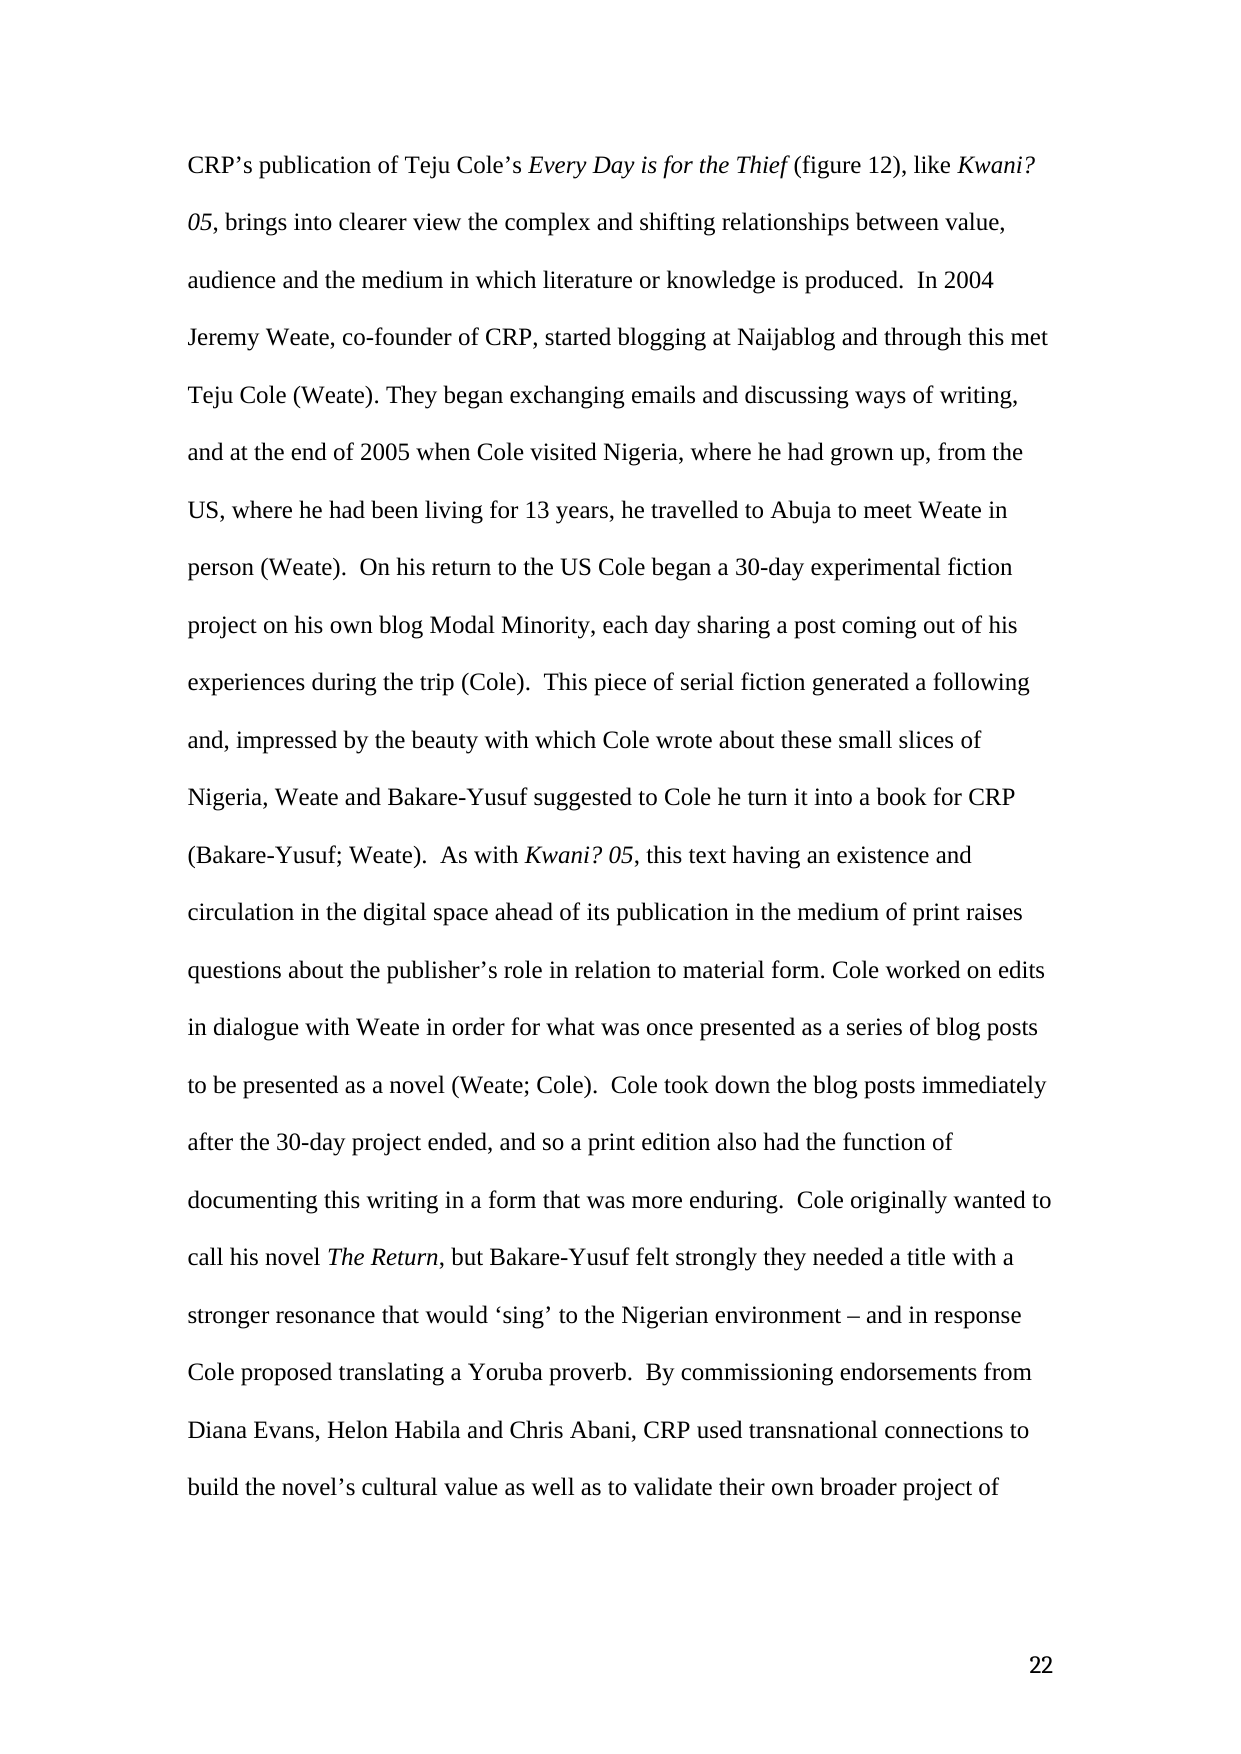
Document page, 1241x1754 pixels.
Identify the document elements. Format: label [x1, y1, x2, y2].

text [187, 150, 1053, 1501]
